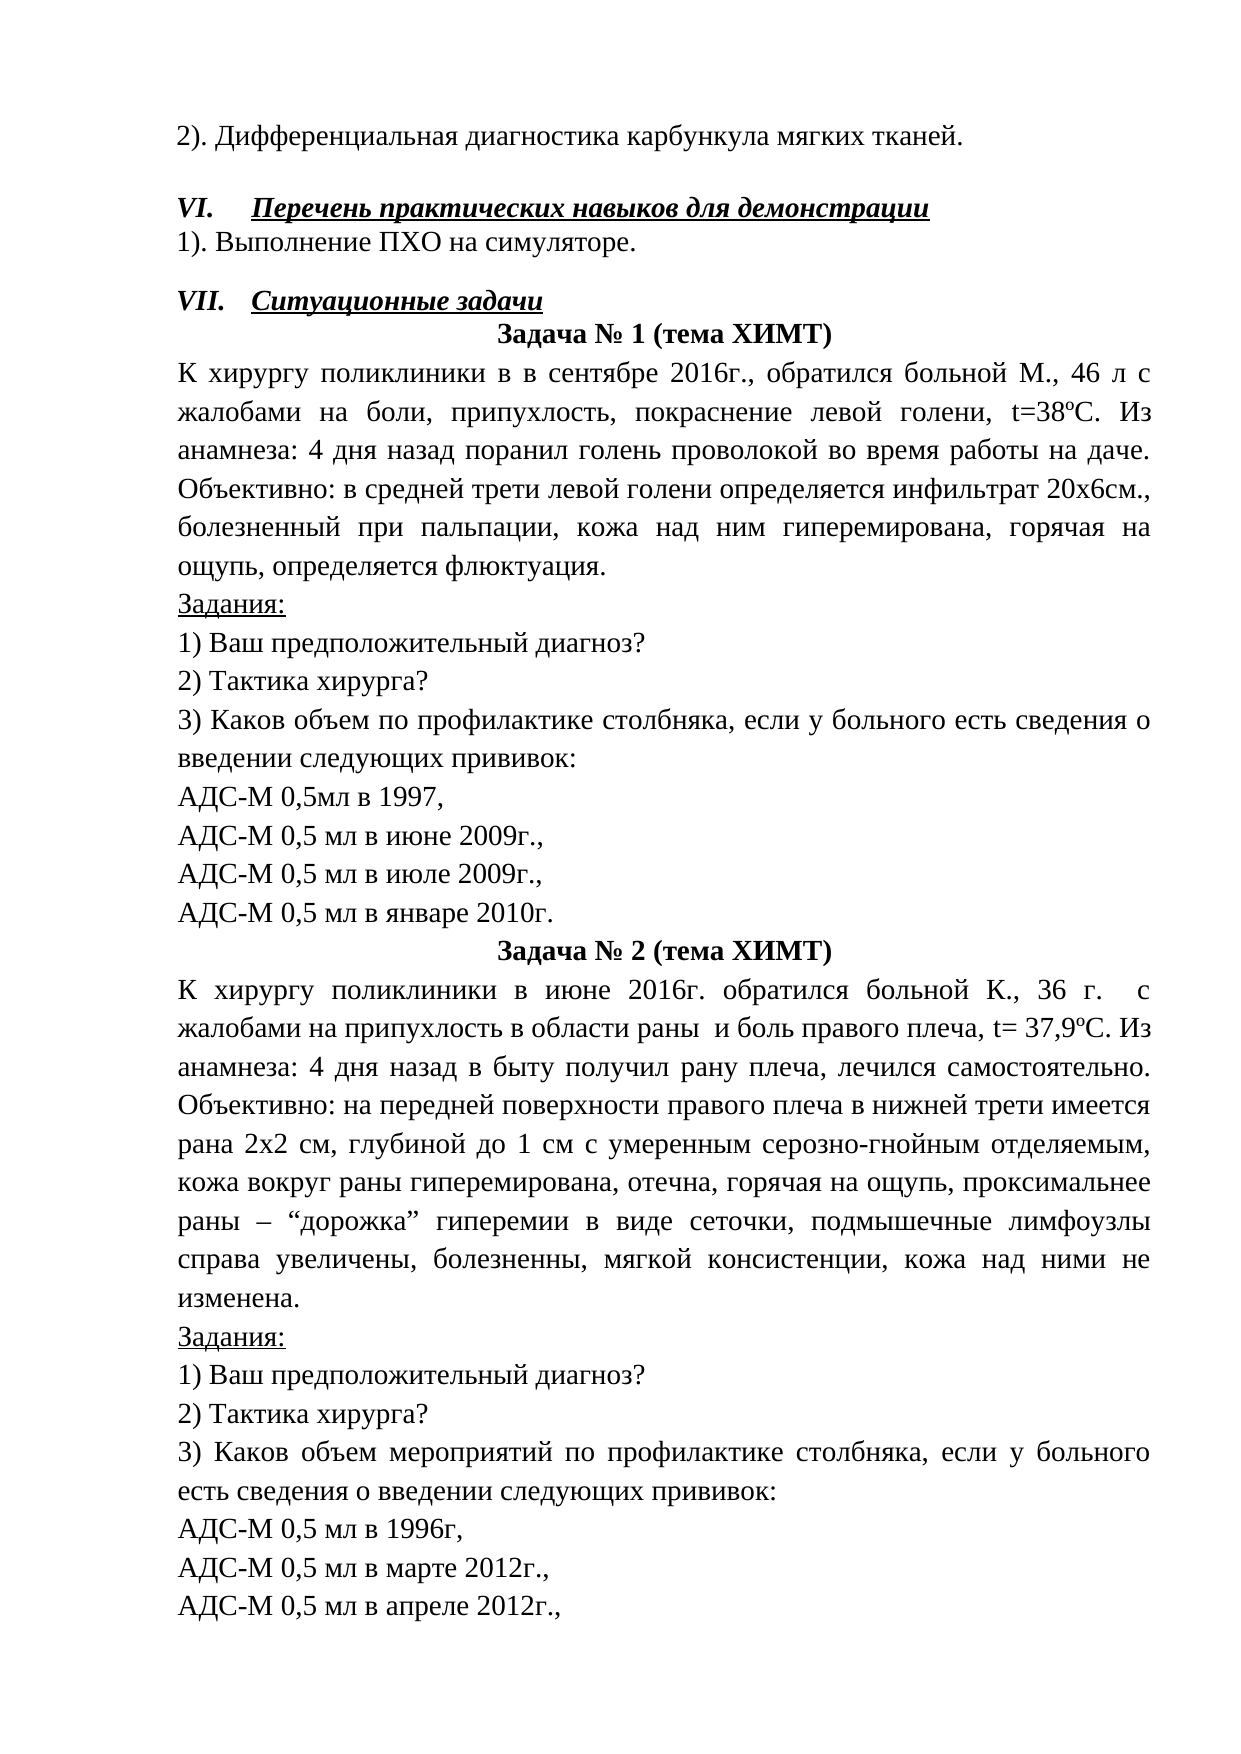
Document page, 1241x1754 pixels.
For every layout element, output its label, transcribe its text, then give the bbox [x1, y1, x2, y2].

text 3) Каков объем по профилактике столбняка, если у больного есть сведения о введении следующих прививок: [177, 702, 1152, 774]
text Задания: [177, 586, 1152, 620]
text 1) Ваш предположительный диагноз? [177, 1357, 1152, 1391]
text 2). Дифференциальная диагностика карбункула мягких тканей. [176, 118, 1152, 152]
text АДС-М 0,5 мл в июле 2009г., [177, 856, 1152, 890]
list Ситуационные задачи [176, 283, 1152, 317]
text АДС-М 0,5 мл в апреле 2012г., [177, 1588, 1152, 1622]
text Задача № 1 (тема ХИМТ) [177, 317, 1152, 350]
text Задания: [177, 1319, 1152, 1352]
text 2) Тактика хирурга? [177, 1396, 1152, 1429]
text АДС-М 0,5 мл в 1996г, [177, 1511, 1152, 1545]
text 2) Тактика хирурга? [177, 663, 1152, 697]
text 3) Каков объем мероприятий по профилактике столбняка, если у больного есть сведения о введении следующих прививок: [177, 1434, 1152, 1506]
text АДС-М 0,5 мл в июне 2009г., [177, 818, 1152, 851]
text АДС-М 0,5 мл в январе 2010г. [177, 895, 1152, 928]
text 1). Выполнение ПХО на симуляторе. [176, 224, 1152, 257]
text К хирургу поликлиники в в сентябре 2016г., обратился больной М., 46 л с жалобами на боли, припухлость, покраснение левой голени, t=38ºС. Из анамнеза: 4 дня назад поранил голень проволокой во время работы на даче. Объективно: в средней трети левой голени определяется инфильтрат 20х6см., болезненный при пальпации, кожа над ним гиперемирована, горячая на ощупь, определяется флюктуация. [177, 355, 1152, 581]
text К хирургу поликлиники в июне 2016г. обратился больной К., 36 г. с жалобами на припухлость в области раны и боль правого плеча, t= 37,9ºC. Из анамнеза: 4 дня назад в быту получил рану плеча, лечился самостоятельно. Объективно: на передней поверхности правого плеча в нижней трети имеется рана 2х2 см, глубиной до с умеренным серозно-гнойным отделяемым, кожа вокруг раны гиперемирована, отечна, горячая на ощупь, проксимальнее раны – “дорожка” гиперемии в виде сеточки, подмышечные лимфоузлы справа увеличены, болезненны, мягкой консистенции, кожа над ними не изменена. [177, 972, 1152, 1314]
text АДС-М 0,5мл в 1997, [177, 779, 1152, 813]
text 1) Ваш предположительный диагноз? [177, 625, 1152, 658]
text АДС-М 0,5 мл в марте 2012г., [177, 1550, 1152, 1583]
text Задача № 2 (тема ХИМТ) [177, 933, 1152, 967]
list Перечень практических навыков для демонстрации [176, 190, 1152, 224]
